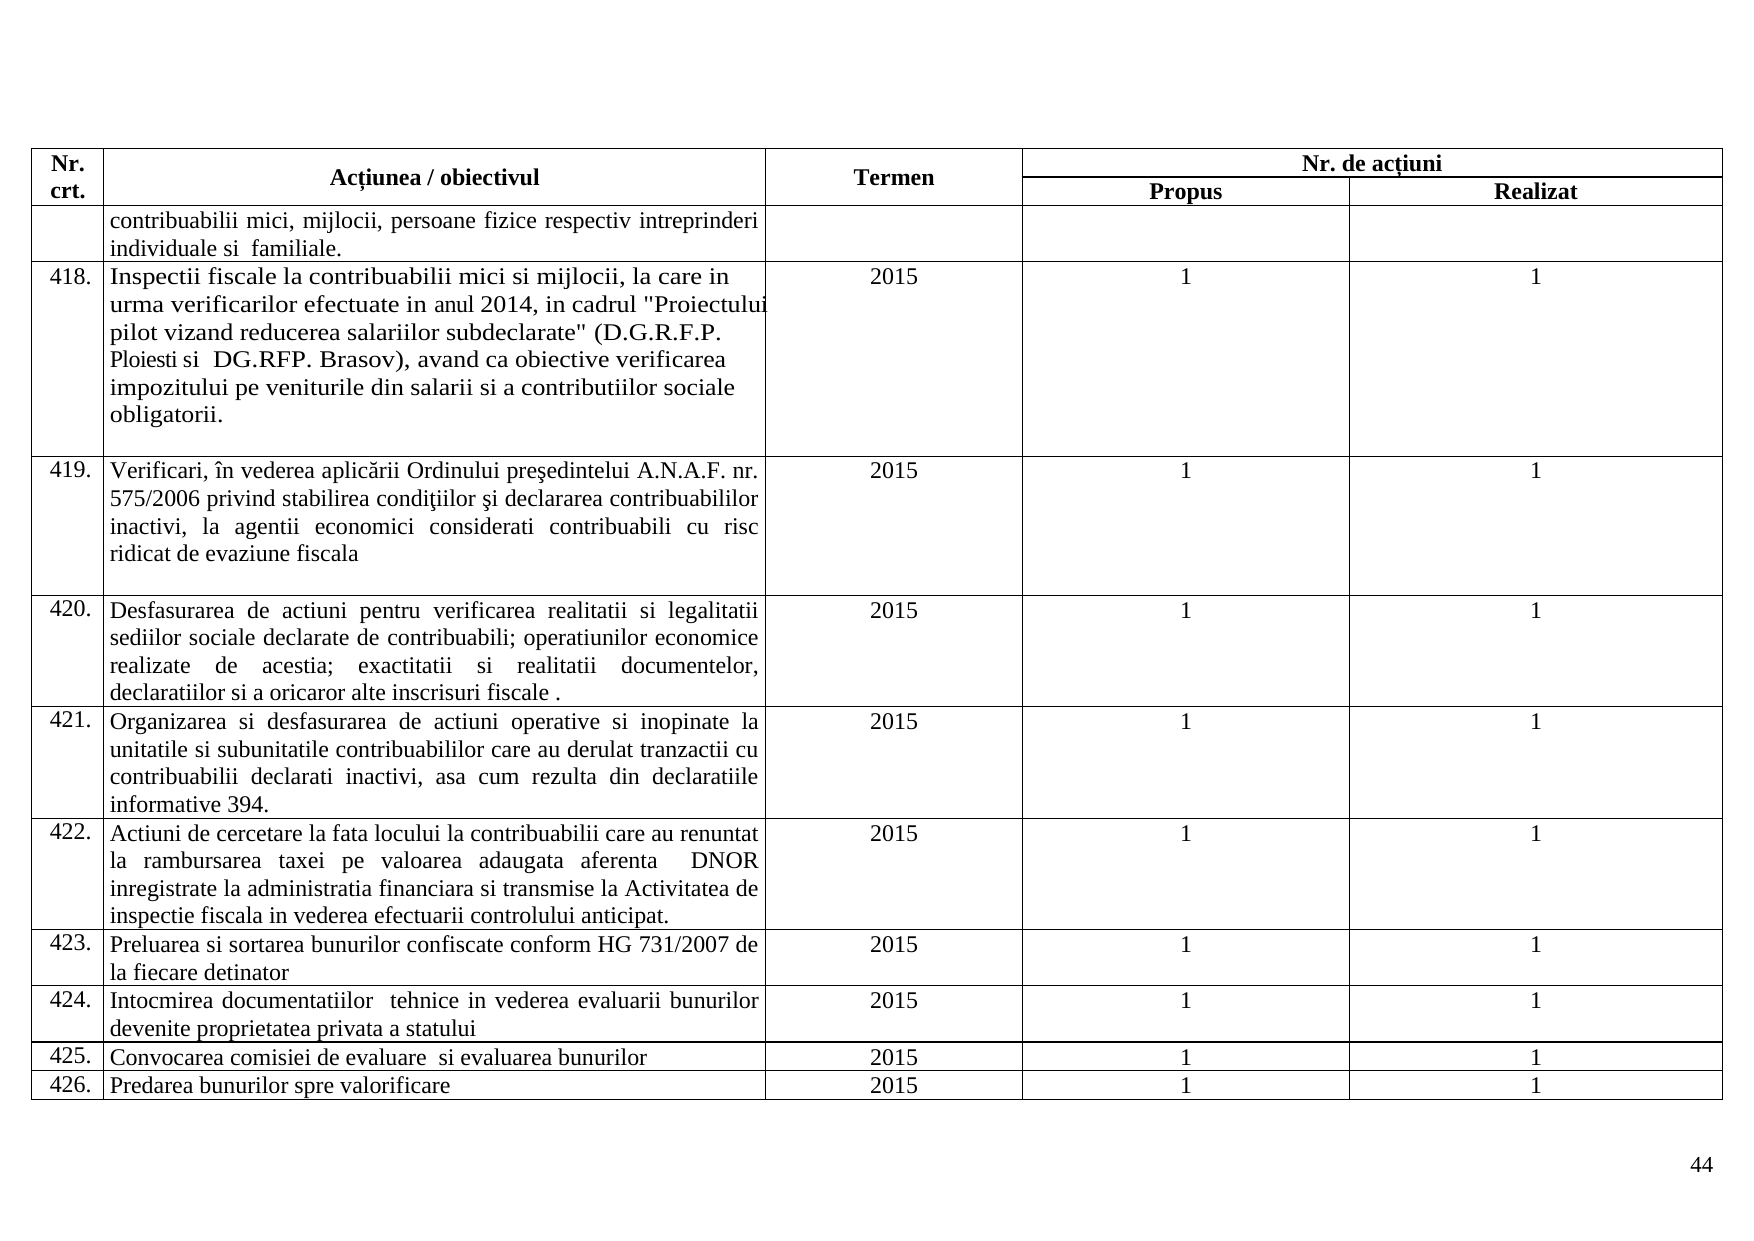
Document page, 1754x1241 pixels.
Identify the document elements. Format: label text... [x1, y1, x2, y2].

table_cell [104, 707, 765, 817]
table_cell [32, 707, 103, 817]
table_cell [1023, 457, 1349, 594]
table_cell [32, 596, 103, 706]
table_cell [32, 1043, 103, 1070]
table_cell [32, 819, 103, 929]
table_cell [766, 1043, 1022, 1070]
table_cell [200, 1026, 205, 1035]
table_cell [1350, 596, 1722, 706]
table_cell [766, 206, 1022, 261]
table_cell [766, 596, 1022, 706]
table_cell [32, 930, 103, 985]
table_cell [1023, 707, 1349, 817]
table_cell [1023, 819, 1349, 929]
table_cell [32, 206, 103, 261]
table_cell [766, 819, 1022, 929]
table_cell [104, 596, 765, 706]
table_cell Realizat [1350, 178, 1722, 205]
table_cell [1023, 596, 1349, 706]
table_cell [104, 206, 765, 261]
table_header Acțiunea / obiectivul [104, 149, 765, 205]
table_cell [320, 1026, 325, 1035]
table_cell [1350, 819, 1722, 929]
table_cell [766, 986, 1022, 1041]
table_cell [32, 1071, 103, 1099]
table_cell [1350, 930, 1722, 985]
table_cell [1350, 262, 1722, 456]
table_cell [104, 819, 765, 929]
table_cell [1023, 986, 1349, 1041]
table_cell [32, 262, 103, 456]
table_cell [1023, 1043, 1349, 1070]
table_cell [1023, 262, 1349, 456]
table_header Nr. de acțiuni [1023, 149, 1722, 176]
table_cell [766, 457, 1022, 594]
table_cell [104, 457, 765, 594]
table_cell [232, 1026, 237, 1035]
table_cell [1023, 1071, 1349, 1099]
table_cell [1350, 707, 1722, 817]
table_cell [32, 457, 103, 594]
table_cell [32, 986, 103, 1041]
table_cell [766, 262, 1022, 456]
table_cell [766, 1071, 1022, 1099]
table_header Nr. crt. [32, 149, 103, 205]
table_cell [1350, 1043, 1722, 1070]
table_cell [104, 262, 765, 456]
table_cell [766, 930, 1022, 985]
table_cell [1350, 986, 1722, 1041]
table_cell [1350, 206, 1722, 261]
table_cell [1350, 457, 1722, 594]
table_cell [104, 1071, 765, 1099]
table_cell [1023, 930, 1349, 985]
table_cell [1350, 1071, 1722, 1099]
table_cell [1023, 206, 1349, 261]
table_cell Propus [1023, 178, 1349, 205]
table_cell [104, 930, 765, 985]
table_header Termen [766, 149, 1022, 205]
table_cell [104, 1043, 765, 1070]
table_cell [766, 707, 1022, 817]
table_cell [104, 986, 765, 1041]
